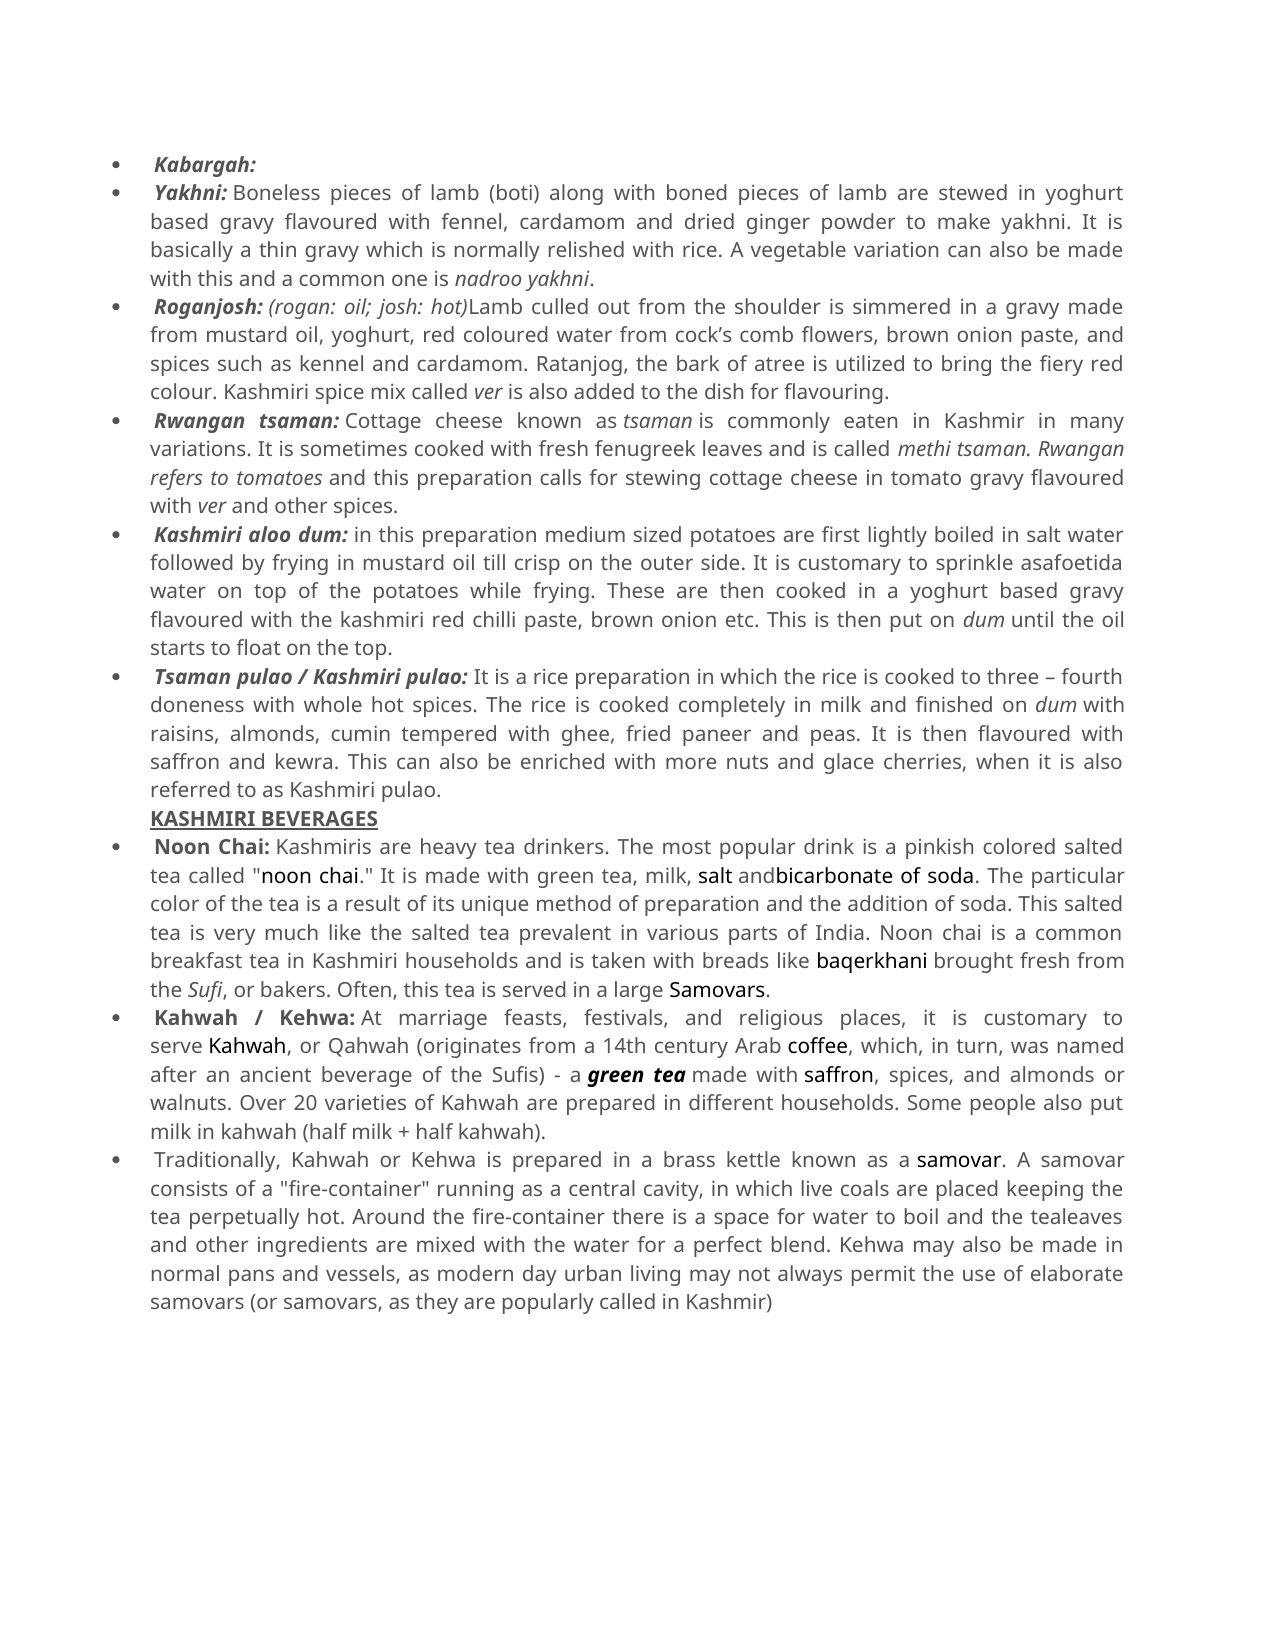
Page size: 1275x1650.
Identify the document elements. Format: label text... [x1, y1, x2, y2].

text  Kahwah / Kehwa: At marriage feasts, festivals, and religious places, it is customary to serve Kahwah, or Qahwah (originates from a 14th century Arab coffee, which, in turn, was named after an ancient beverage of the Sufis) - a green tea made with saffron, spices, and almonds or walnuts. Over 20 varieties of Kahwah are prepared in different households. Some people also put milk in kahwah (half milk + half kahwah). [112, 1003, 1125, 1145]
text  Noon Chai: Kashmiris are heavy tea drinkers. The most popular drink is a pinkish colored salted tea called "noon chai." It is made with green tea, milk, salt andbicarbonate of soda. The particular color of the tea is a result of its unique method of preparation and the addition of soda. This salted tea is very much like the salted tea prevalent in various parts of India. Noon chai is a common breakfast tea in Kashmiri households and is taken with breads like baqerkhani brought fresh from the Sufi, or bakers. Often, this tea is served in a large Samovars. [112, 832, 1125, 1003]
text  Yakhni: Boneless pieces of lamb (boti) along with boned pieces of lamb are stewed in yoghurt based gravy flavoured with fennel, cardamom and dried ginger powder to make yakhni. It is basically a thin gravy which is normally relished with rice. A vegetable variation can also be made with this and a common one is nadroo yakhni. [112, 178, 1125, 292]
text  Tsaman pulao / Kashmiri pulao: It is a rice preparation in which the rice is cooked to three – fourth doneness with whole hot spices. The rice is cooked completely in milk and finished on dum with raisins, almonds, cumin tempered with ghee, fried paneer and peas. It is then flavoured with saffron and kewra. This can also be enriched with more nuts and glace cherries, when it is also referred to as Kashmiri pulao. [112, 662, 1125, 804]
text  Roganjosh: (rogan: oil; josh: hot)Lamb culled out from the shoulder is simmered in a gravy made from mustard oil, yoghurt, red coloured water from cock’s comb flowers, brown onion paste, and spices such as kennel and cardamom. Ratanjog, the bark of atree is utilized to bring the fiery red colour. Kashmiri spice mix called ver is also added to the dish for flavouring. [112, 292, 1125, 406]
text  Kashmiri aloo dum: in this preparation medium sized potatoes are first lightly boiled in salt water followed by frying in mustard oil till crisp on the outer side. It is customary to sprinkle asafoetida water on top of the potatoes while frying. These are then cooked in a yoghurt based gravy flavoured with the kashmiri red chilli paste, brown onion etc. This is then put on dum until the oil starts to float on the top. [112, 520, 1125, 662]
text  Rwangan tsaman: Cottage cheese known as tsaman is commonly eaten in Kashmir in many variations. It is sometimes cooked with fresh fenugreek leaves and is called methi tsaman. Rwangan refers to tomatoes and this preparation calls for stewing cottage cheese in tomato gravy flavoured with ver and other spices. [112, 406, 1125, 520]
text  Kabargah: [112, 150, 1125, 178]
text  Traditionally, Kahwah or Kehwa is prepared in a brass kettle known as a samovar. A samovar consists of a "fire-container" running as a central cavity, in which live coals are placed keeping the tea perpetually hot. Around the fire-container there is a space for water to boil and the tealeaves and other ingredients are mixed with the water for a perfect blend. Kehwa may also be made in normal pans and vessels, as modern day urban living may not always permit the use of elaborate samovars (or samovars, as they are popularly called in Kashmir) [112, 1145, 1125, 1316]
text KASHMIRI BEVERAGES [150, 804, 1125, 832]
